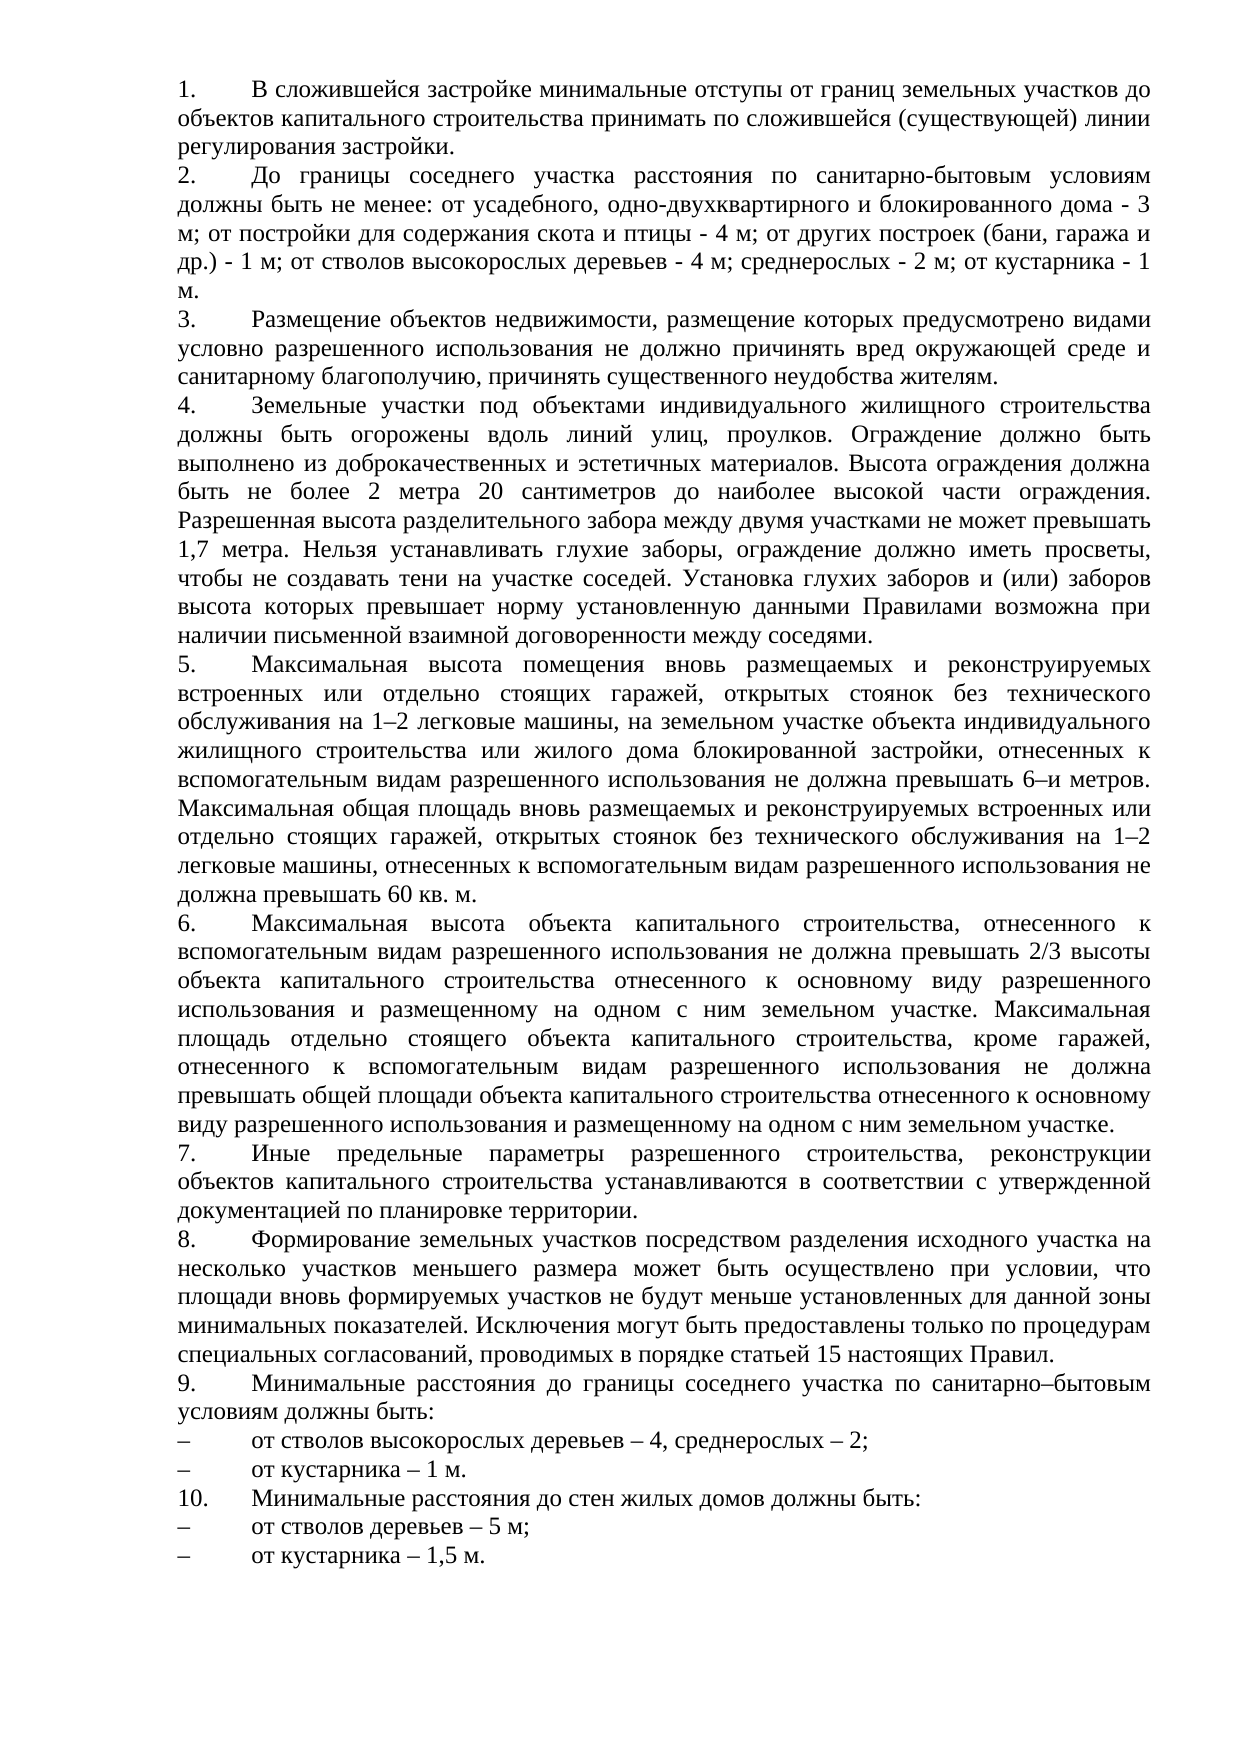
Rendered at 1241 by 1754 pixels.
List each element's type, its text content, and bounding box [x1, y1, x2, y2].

text – от кустарника – 1 м. [177, 1454, 1152, 1483]
text – от стволов деревьев – 5 м; [177, 1511, 1152, 1540]
text 7. Иные предельные параметры разрешенного строительства, реконструкции объектов капитального строительства устанавливаются в соответствии с утвержденной документацией по планировке территории. [177, 1138, 1152, 1224]
text – от стволов высокорослых деревьев – 4, среднерослых – 2; [177, 1425, 1152, 1454]
text – от кустарника – 1,5 м. [177, 1540, 1152, 1569]
text 6. Максимальная высота объекта капитального строительства, отнесенного к вспомогательным видам разрешенного использования не должна превышать 2/3 высоты объекта капитального строительства отнесенного к основному виду разрешенного использования и размещенному на одном с ним земельном участке. Максимальная площадь отдельно стоящего объекта капитального строительства, кроме гаражей, отнесенного к вспомогательным видам разрешенного использования не должна превышать общей площади объекта капитального строительства отнесенного к основному виду разрешенного использования и размещенному на одном с ним земельном участке. [177, 908, 1152, 1138]
text 2. До границы соседнего участка расстояния по санитарно-бытовым условиям должны быть не менее: от усадебного, одно-двухквартирного и блокированного дома - 3 м; от постройки для содержания скота и птицы - 4 м; от других построек (бани, гаража и др.) - 1 м; от стволов высокорослых деревьев - 4 м; среднерослых - 2 м; от кустарника - 1 м. [177, 160, 1152, 304]
text 4. Земельные участки под объектами индивидуального жилищного строительства должны быть огорожены вдоль линий улиц, проулков. Ограждение должно быть выполнено из доброкачественных и эстетичных материалов. Высота ограждения должна быть не более 2 метра 20 сантиметров до наиболее высокой части ограждения. Разрешенная высота разделительного забора между двумя участками не может превышать 1,7 метра. Нельзя устанавливать глухие заборы, ограждение должно иметь просветы, чтобы не создавать тени на участке соседей. Установка глухих заборов и (или) заборов высота которых превышает норму установленную данными Правилами возможна при наличии письменной взаимной договоренности между соседями. [177, 390, 1152, 649]
text 5. Максимальная высота помещения вновь размещаемых и реконструируемых встроенных или отдельно стоящих гаражей, открытых стоянок без технического обслуживания на 1–2 легковые машины, на земельном участке объекта индивидуального жилищного строительства или жилого дома блокированной застройки, отнесенных к вспомогательным видам разрешенного использования не должна превышать 6–и метров. Максимальная общая площадь вновь размещаемых и реконструируемых встроенных или отдельно стоящих гаражей, открытых стоянок без технического обслуживания на 1–2 легковые машины, отнесенных к вспомогательным видам разрешенного использования не должна превышать 60 кв. м. [177, 649, 1152, 908]
text 8. Формирование земельных участков посредством разделения исходного участка на несколько участков меньшего размера может быть осуществлено при условии, что площади вновь формируемых участков не будут меньше установленных для данной зоны минимальных показателей. Исключения могут быть предоставлены только по процедурам специальных согласований, проводимых в порядке статьей 15 настоящих Правил. [177, 1224, 1152, 1368]
text 1. В сложившейся застройке минимальные отступы от границ земельных участков до объектов капитального строительства принимать по сложившейся (существующей) линии регулирования застройки. [177, 74, 1152, 160]
text 9. Минимальные расстояния до границы соседнего участка по санитарно–бытовым условиям должны быть: [177, 1368, 1152, 1425]
text 10. Минимальные расстояния до стен жилых домов должны быть: [177, 1483, 1152, 1511]
text 3. Размещение объектов недвижимости, размещение которых предусмотрено видами условно разрешенного использования не должно причинять вред окружающей среде и санитарному благополучию, причинять существенного неудобства жителям. [177, 304, 1152, 390]
